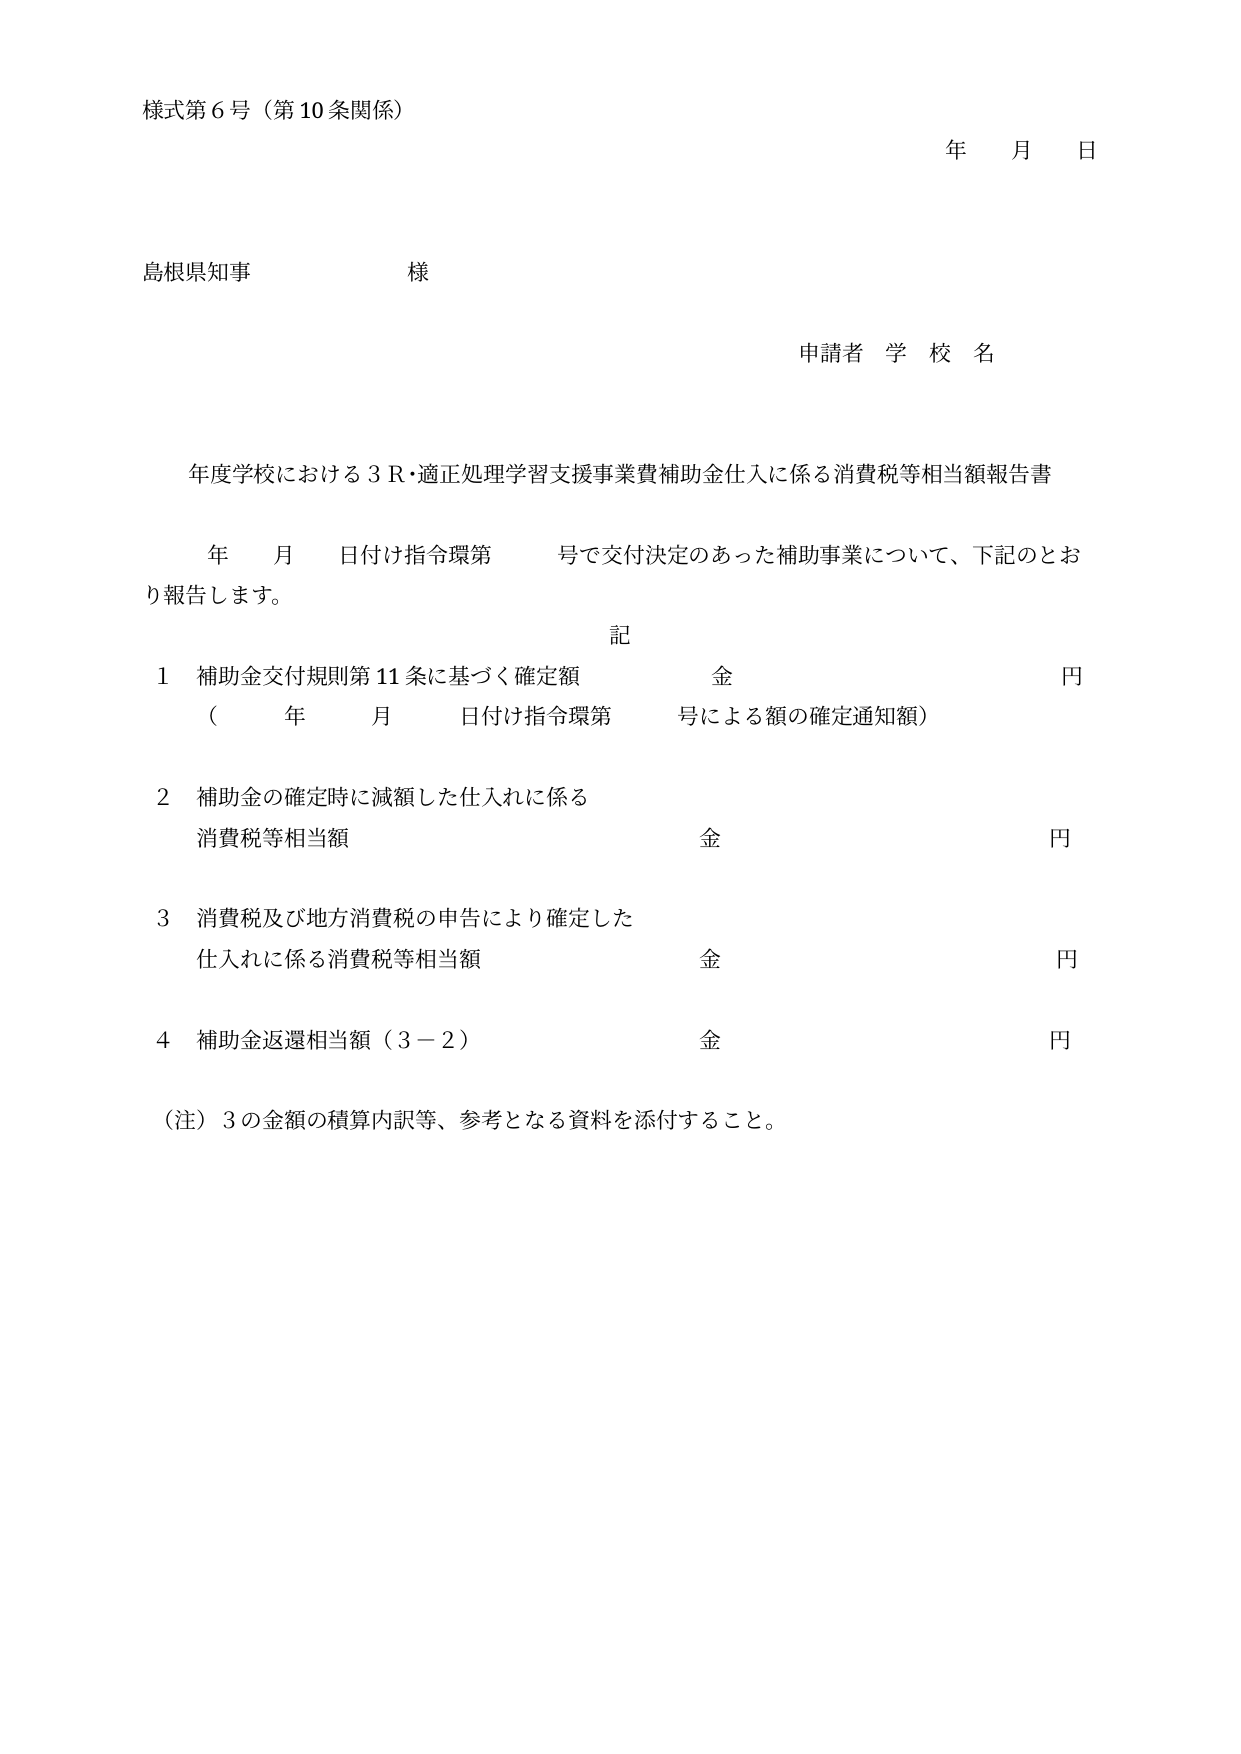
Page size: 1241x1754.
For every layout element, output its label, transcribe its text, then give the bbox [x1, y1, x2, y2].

text 年 月 日 [142, 129, 1098, 170]
text 島根県知事 様 [142, 251, 1098, 291]
text （注）３の金額の積算内訳等、参考となる資料を添付すること。 [142, 1099, 1098, 1140]
text 申請者 学 校 名 [142, 331, 1098, 372]
text １ 補助金交付規則第11条に基づく確定額 金 円 [142, 655, 1098, 695]
text ３ 消費税及び地方消費税の申告により確定した [142, 897, 1098, 938]
text ４ 補助金返還相当額（３－２） 金 円 [142, 1018, 1098, 1059]
text 消費税等相当額 金 円 [142, 816, 1098, 857]
text 様式第６号（第10条関係） [142, 89, 1098, 129]
text （ 年 月 日付け指令環第 号による額の確定通知額） [142, 695, 1098, 736]
text 年 月 日付け指令環第 号で交付決定のあった補助事業について、下記のとおり報告します。 [142, 533, 1098, 614]
text ２ 補助金の確定時に減額した仕入れに係る [142, 776, 1098, 816]
text 仕入れに係る消費税等相当額 金 円 [142, 938, 1098, 978]
text 年度学校における３Ｒ･適正処理学習支援事業費補助金仕入に係る消費税等相当額報告書 [142, 453, 1098, 493]
subtitle 記 [142, 614, 1098, 655]
